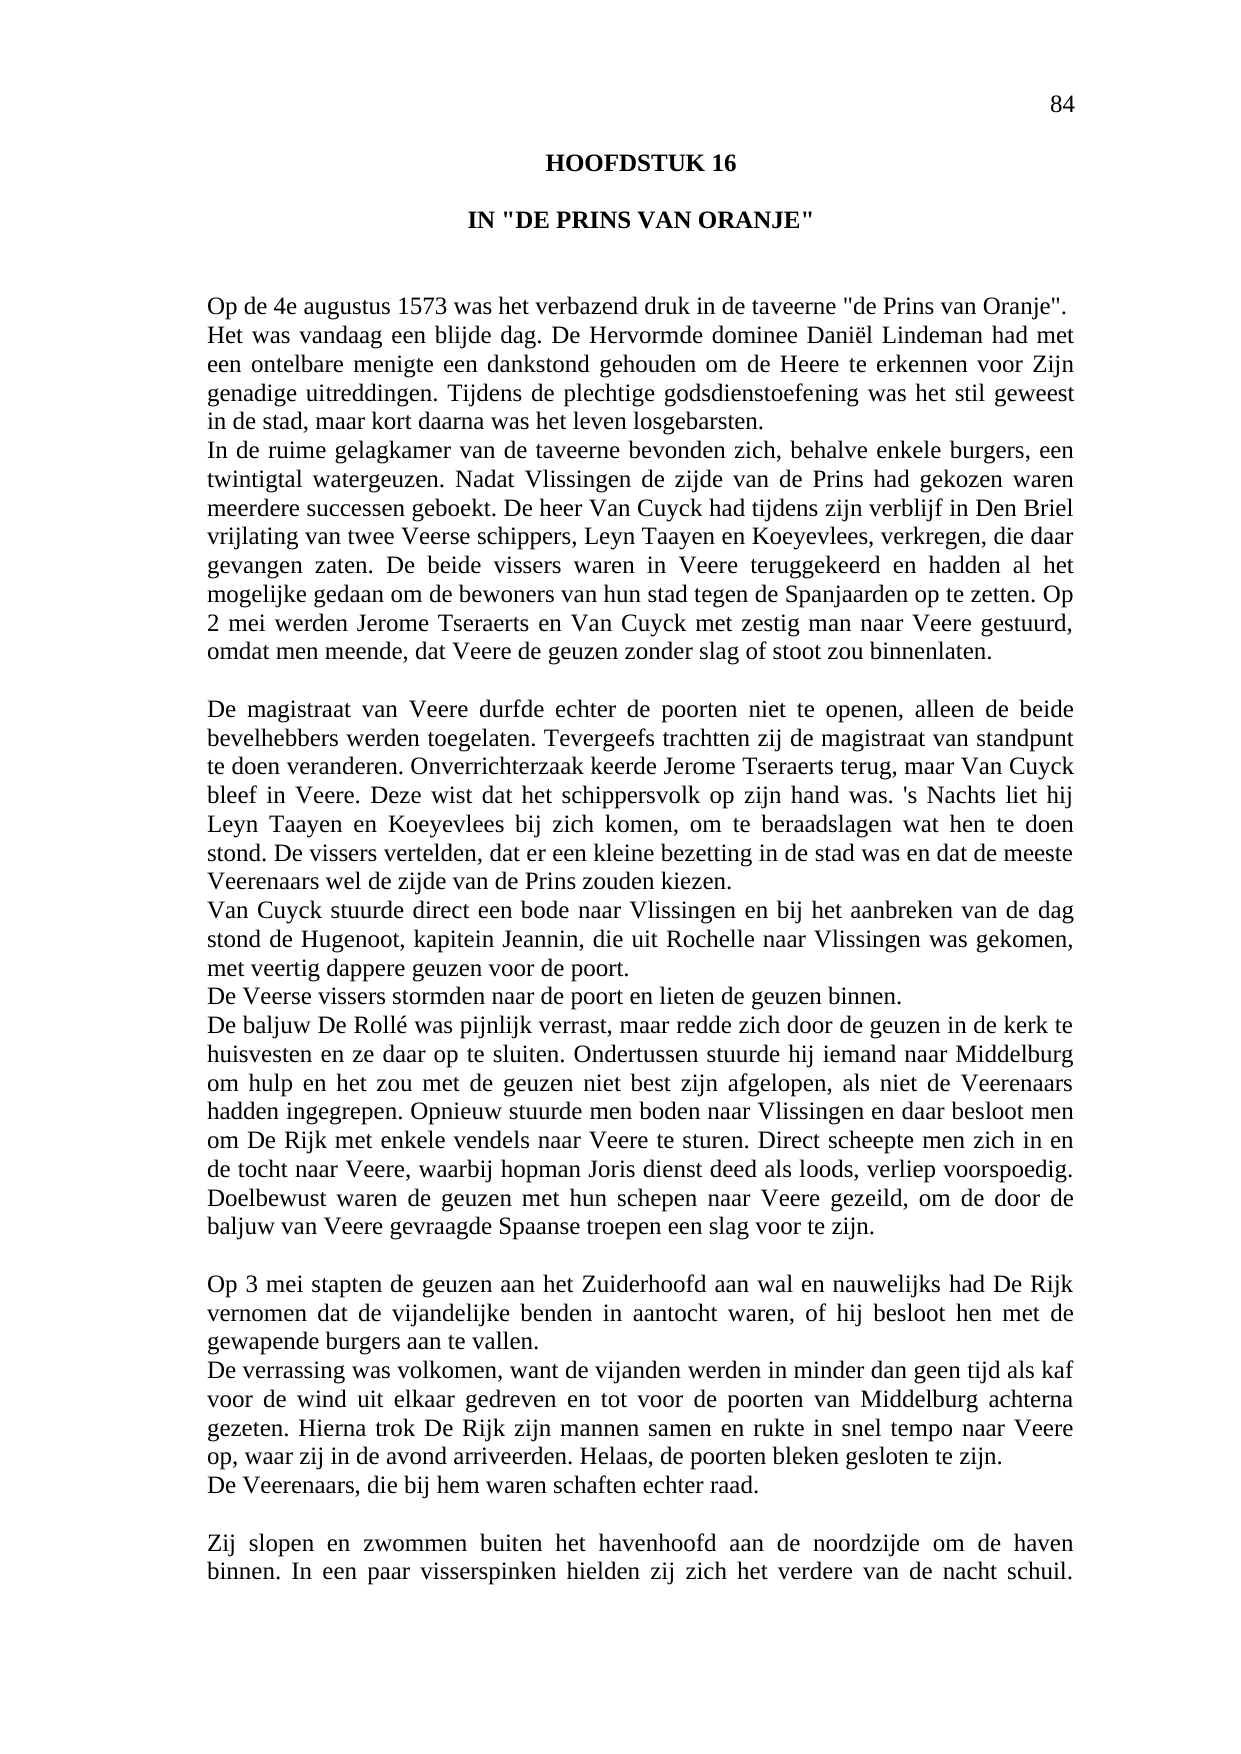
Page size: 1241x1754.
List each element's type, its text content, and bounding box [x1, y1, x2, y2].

text De verrassing was volkomen, want de vijanden werden in minder dan geen tijd als kaf voor de wind uit elkaar gedreven en tot voor de poorten van Middelburg achterna gezeten. Hierna trok De Rijk zijn mannen samen en rukte in snel tempo naar Veere op, waar zij in de avond arriveerden. Helaas, de poorten bleken gesloten te zijn. [207, 1355, 1075, 1470]
subtitle HOOFDSTUK 16 [207, 148, 1075, 176]
text De Veerenaars, die bij hem waren schaften echter raad. [207, 1470, 1075, 1499]
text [207, 1528, 1075, 1585]
text In de ruime gelagkamer van de taveerne bevonden zich, behalve enkele burgers, een twintigtal watergeuzen. Nadat Vlissingen de zijde van de Prins had gekozen waren meerdere successen geboekt. De heer Van Cuyck had tijdens zijn verblijf in Den Briel vrijlating van twee Veerse schippers, Leyn Taayen en Koeyevlees, verkregen, die daar gevangen zaten. De beide vissers waren in Veere teruggekeerd en hadden al het mogelijke gedaan om de bewoners van hun stad tegen de Spanjaarden op te zetten. Op 2 mei werden Jerome Tseraerts en Van Cuyck met zestig man naar Veere gestuurd, omdat men meende, dat Veere de geuzen zonder slag of stoot zou binnenlaten. [207, 435, 1075, 665]
text Het was vandaag een blijde dag. De Hervormde dominee Daniël Lindeman had met een ontelbare menigte een dankstond gehouden om de Heere te erkennen voor Zijn genadige uitreddingen. Tijdens de plechtige godsdienstoefening was het stil geweest in de stad, maar kort daarna was het leven losgebarsten. [207, 320, 1075, 435]
text De magistraat van Veere durfde echter de poorten niet te openen, alleen de beide bevelhebbers werden toegelaten. Tevergeefs trachtten zij de magistraat van standpunt te doen veranderen. Onverrichterzaak keerde Jerome Tseraerts terug, maar Van Cuyck bleef in Veere. Deze wist dat het schippersvolk op zijn hand was. 's Nachts liet hij Leyn Taayen en Koeyevlees bij zich komen, om te beraadslagen wat hen te doen stond. De vissers vertelden, dat er een kleine bezetting in de stad was en dat de meeste Veerenaars wel de zijde van de Prins zouden kiezen. [207, 694, 1075, 895]
text De baljuw De Rollé was pijnlijk verrast, maar redde zich door de geuzen in de kerk te huisvesten en ze daar op te sluiten. Ondertussen stuurde hij iemand naar Middelburg om hulp en het zou met de geuzen niet best zijn afgelopen, als niet de Veerenaars hadden ingegrepen. Opnieuw stuurde men boden naar Vlissingen en daar besloot men om De Rijk met enkele vendels naar Veere te sturen. Direct scheepte men zich in en de tocht naar Veere, waarbij hopman Joris dienst deed als loods, verliep voorspoedig. Doelbewust waren de geuzen met hun schepen naar Veere gezeild, om de door de baljuw van Veere gevraagde Spaanse troepen een slag voor te zijn. [207, 1010, 1075, 1240]
text Op 3 mei stapten de geuzen aan het Zuiderhoofd aan wal en nauwelijks had De Rijk vernomen dat de vijandelijke benden in aantocht waren, of hij besloot hen met de gewapende burgers aan te vallen. [207, 1269, 1075, 1355]
text Op de 4e augustus 1573 was het verbazend druk in de taveerne "de Prins van Oranje". [207, 291, 1075, 320]
subtitle IN "DE PRINS VAN ORANJE" [207, 176, 1075, 234]
text Van Cuyck stuurde direct een bode naar Vlissingen en bij het aanbreken van de dag stond de Hugenoot, kapitein Jeannin, die uit Rochelle naar Vlissingen was gekomen, met veertig dappere geuzen voor de poort. [207, 895, 1075, 981]
text De Veerse vissers stormden naar de poort en lieten de geuzen binnen. [207, 981, 1075, 1010]
